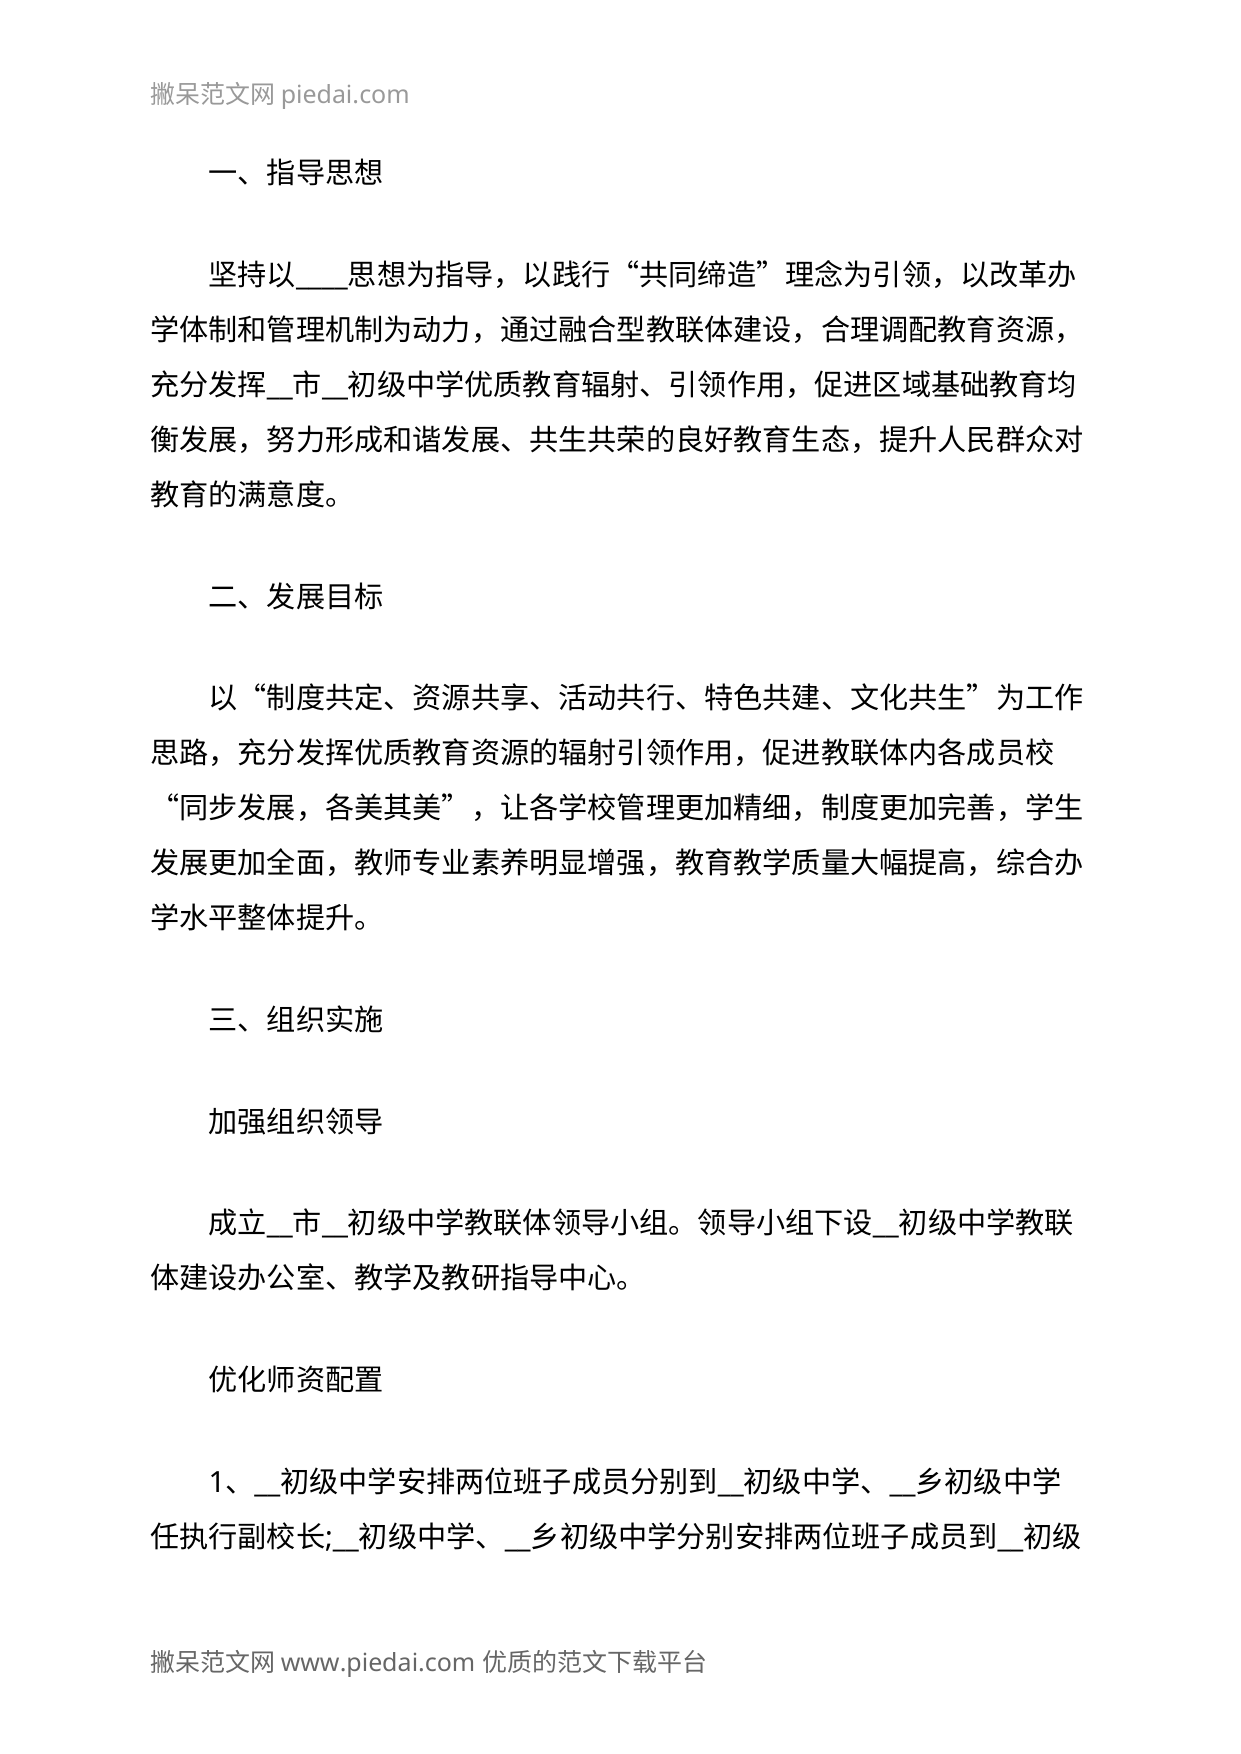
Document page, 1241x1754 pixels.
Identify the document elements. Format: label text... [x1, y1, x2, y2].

text 成立__市__初级中学教联体领导小组。领导小组下设__初级中学教联体建设办公室、教学及教研指导中心。 [150, 1200, 1090, 1297]
text 一、指导思想 [150, 150, 1090, 192]
text 加强组织领导 [150, 1098, 1090, 1141]
text 二、发展目标 [150, 573, 1090, 616]
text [150, 1458, 1090, 1556]
text 三、组织实施 [150, 996, 1090, 1039]
text 以“制度共定、资源共享、活动共行、特色共建、文化共生”为工作思路，充分发挥优质教育资源的辐射引领作用，促进教联体内各成员校“同步发展，各美其美”，让各学校管理更加精细，制度更加完善，学生发展更加全面，教师专业素养明显增强，教育教学质量大幅提高，综合办学水平整体提升。 [150, 675, 1090, 937]
text 坚持以____思想为指导，以践行“共同缔造”理念为引领，以改革办学体制和管理机制为动力，通过融合型教联体建设，合理调配教育资源，充分发挥__市__初级中学优质教育辐射、引领作用，促进区域基础教育均衡发展，努力形成和谐发展、共生共荣的良好教育生态，提升人民群众对教育的满意度。 [150, 252, 1090, 514]
text 优化师资配置 [150, 1357, 1090, 1399]
